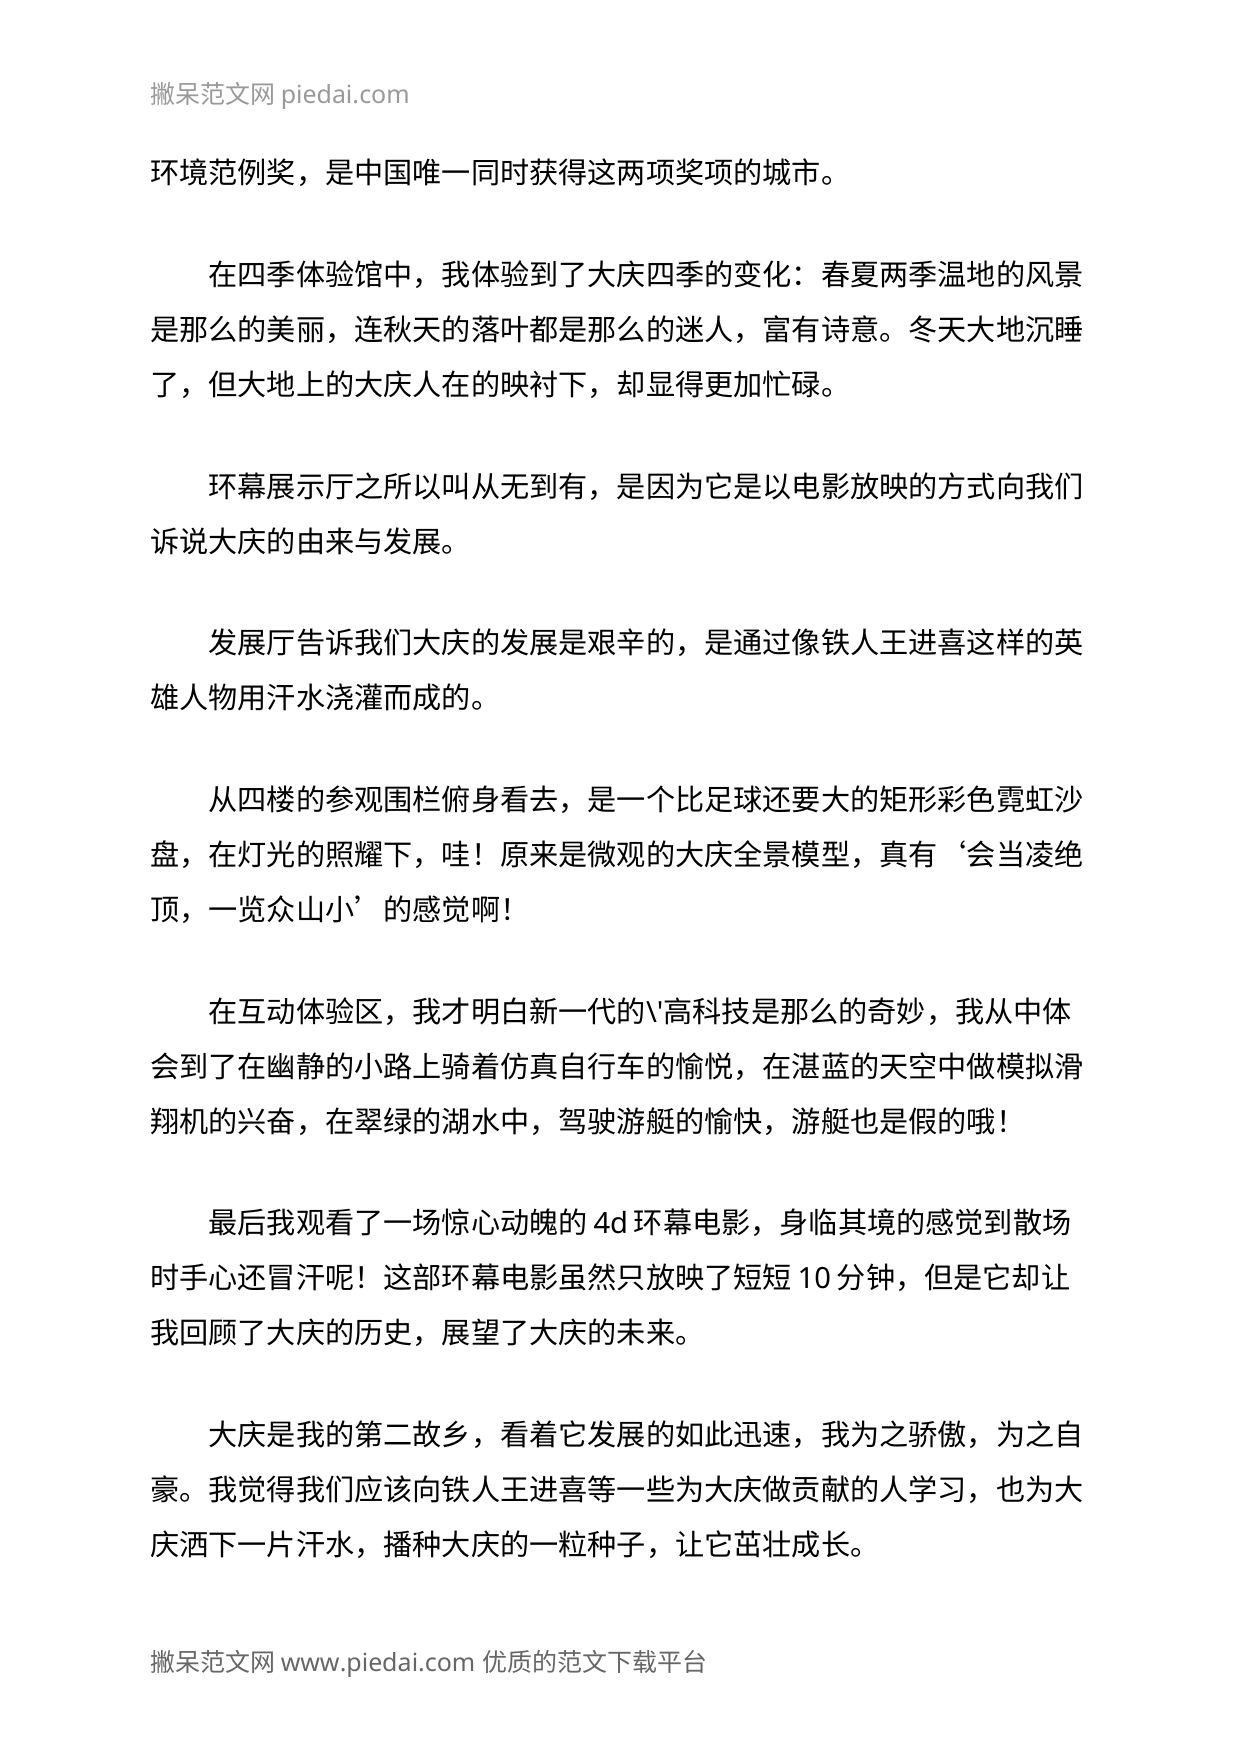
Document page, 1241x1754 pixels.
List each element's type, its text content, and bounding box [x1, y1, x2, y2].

text 从四楼的参观围栏俯身看去，是一个比足球还要大的矩形彩色霓虹沙盘，在灯光的照耀下，哇！原来是微观的大庆全景模型，真有‘会当凌绝顶，一览众山小’的感觉啊！ [150, 777, 1090, 929]
text 在互动体验区，我才明白新一代的\'高科技是那么的奇妙，我从中体会到了在幽静的小路上骑着仿真自行车的愉悦，在湛蓝的天空中做模拟滑翔机的兴奋，在翠绿的湖水中，驾驶游艇的愉快，游艇也是假的哦！ [150, 988, 1090, 1140]
text 在四季体验馆中，我体验到了大庆四季的变化：春夏两季温地的风景是那么的美丽，连秋天的落叶都是那么的迷人，富有诗意。冬天大地沉睡了，但大地上的大庆人在的映衬下，却显得更加忙碌。 [150, 252, 1090, 404]
text 最后我观看了一场惊心动魄的4d环幕电影，身临其境的感觉到散场时手心还冒汗呢！这部环幕电影虽然只放映了短短10分钟，但是它却让我回顾了大庆的历史，展望了大庆的未来。 [150, 1200, 1090, 1352]
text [150, 150, 1090, 192]
text 发展厅告诉我们大庆的发展是艰辛的，是通过像铁人王进喜这样的英雄人物用汗水浇灌而成的。 [150, 620, 1090, 717]
text 环幕展示厅之所以叫从无到有，是因为它是以电影放映的方式向我们诉说大庆的由来与发展。 [150, 463, 1090, 561]
text 大庆是我的第二故乡，看着它发展的如此迅速，我为之骄傲，为之自豪。我觉得我们应该向铁人王进喜等一些为大庆做贡献的人学习，也为大庆洒下一片汗水，播种大庆的一粒种子，让它茁壮成长。 [150, 1412, 1090, 1564]
